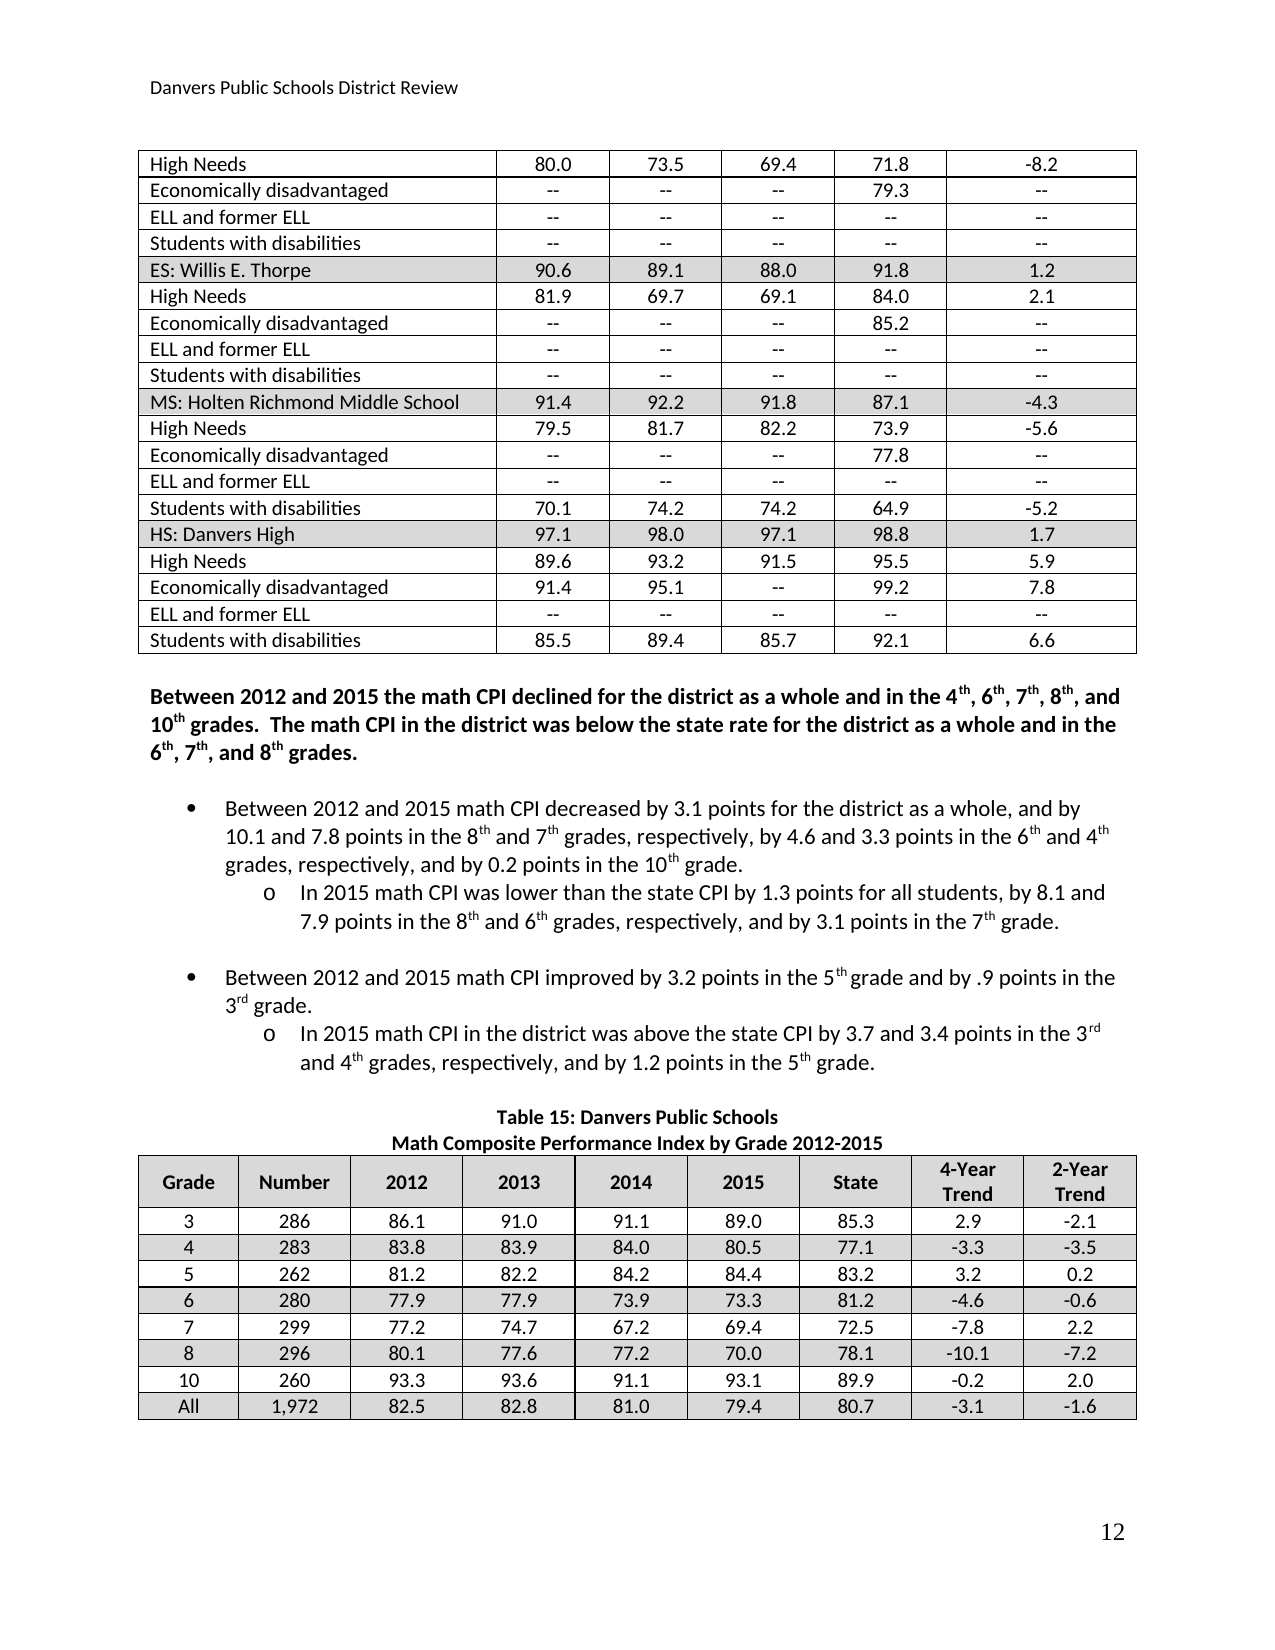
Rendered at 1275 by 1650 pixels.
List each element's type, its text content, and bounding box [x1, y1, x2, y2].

table_cell 82.2 [722, 416, 834, 441]
table_cell -- [497, 601, 609, 626]
table_cell 97.1 [497, 521, 609, 547]
table_cell -- [497, 469, 609, 494]
table_cell -- [610, 442, 721, 467]
table_cell 2013 [463, 1156, 574, 1207]
table_cell 83.2 [800, 1261, 911, 1286]
table_cell -- [497, 204, 609, 229]
table_cell 82.8 [463, 1393, 574, 1419]
table_cell 80.7 [800, 1393, 911, 1419]
table_cell 74.7 [463, 1314, 574, 1339]
table_cell 7 [139, 1314, 238, 1339]
table_cell -- [497, 230, 609, 256]
table_cell 80.1 [351, 1340, 462, 1366]
table_cell -- [947, 230, 1136, 256]
table_cell MS: Holten Richmond Middle School [139, 389, 496, 414]
table_cell 84.4 [688, 1261, 799, 1286]
table_cell 5 [139, 1261, 238, 1286]
table_cell Students with disabilities [139, 363, 496, 388]
table_cell 67.2 [576, 1314, 687, 1339]
table_cell 6.6 [947, 627, 1136, 653]
table_cell -- [610, 178, 721, 203]
table_cell 95.5 [835, 548, 946, 573]
table_cell -1.6 [1024, 1393, 1136, 1419]
table_cell 84.2 [576, 1261, 687, 1286]
table_cell 77.6 [463, 1340, 574, 1366]
table_cell -- [722, 204, 834, 229]
table_cell 280 [239, 1288, 350, 1313]
table_cell Economically disadvantaged [139, 442, 496, 467]
table_cell -8.2 [947, 151, 1136, 176]
table_cell HS: Danvers High [139, 521, 496, 547]
table_cell 2.1 [947, 283, 1136, 309]
table_cell 1.2 [947, 257, 1136, 282]
table_cell 73.3 [688, 1288, 799, 1313]
table_cell 77.2 [576, 1340, 687, 1366]
table_cell 69.4 [722, 151, 834, 176]
table_cell 260 [239, 1367, 350, 1392]
list In 2015 math CPI in the district was above the state CPI by 3.7 and 3.4 points in the 3rd and 4th grades, respectively, and by 1.2 points in the 5th grade. [262, 1019, 1125, 1076]
table_cell 91.1 [576, 1208, 687, 1233]
table_cell 85.3 [800, 1208, 911, 1233]
table_cell 88.0 [722, 257, 834, 282]
table_cell -- [722, 469, 834, 494]
table_cell 71.8 [835, 151, 946, 176]
table_cell 64.9 [835, 495, 946, 520]
table_cell Number [239, 1156, 350, 1207]
table_cell 2012 [351, 1156, 462, 1207]
table_cell Grade [139, 1156, 238, 1207]
table_cell -7.8 [912, 1314, 1023, 1339]
table_cell -- [835, 230, 946, 256]
table_cell 98.8 [835, 521, 946, 547]
table_cell -- [947, 442, 1136, 467]
table_cell 69.1 [722, 283, 834, 309]
table_cell -- [947, 363, 1136, 388]
table_cell 81.2 [800, 1288, 911, 1313]
table_cell -10.1 [912, 1340, 1023, 1366]
table_cell 85.7 [722, 627, 834, 653]
table_cell Students with disabilities [139, 495, 496, 520]
table_cell Economically disadvantaged [139, 574, 496, 600]
table_cell -2.1 [1024, 1208, 1136, 1233]
table_cell -- [947, 469, 1136, 494]
table_cell 84.0 [576, 1235, 687, 1260]
table_cell 79.3 [835, 178, 946, 203]
table_cell -0.2 [912, 1367, 1023, 1392]
table_cell 84.0 [835, 283, 946, 309]
table_cell 2-Year Trend [1024, 1156, 1136, 1207]
table_cell 98.0 [610, 521, 721, 547]
table_cell 296 [239, 1340, 350, 1366]
table_cell Students with disabilities [139, 627, 496, 653]
table_cell 91.4 [497, 389, 609, 414]
table_cell -- [497, 178, 609, 203]
table_cell 74.2 [610, 495, 721, 520]
table_cell 79.4 [688, 1393, 799, 1419]
table_cell 4-Year Trend [912, 1156, 1023, 1207]
table_cell 89.0 [688, 1208, 799, 1233]
table_cell 70.0 [688, 1340, 799, 1366]
table_cell -3.1 [912, 1393, 1023, 1419]
table_cell 93.2 [610, 548, 721, 573]
table_cell 91.4 [497, 574, 609, 600]
table_cell 2015 [688, 1156, 799, 1207]
table_cell 73.9 [576, 1288, 687, 1313]
table_cell 77.8 [835, 442, 946, 467]
table_cell Economically disadvantaged [139, 178, 496, 203]
table_cell 73.9 [835, 416, 946, 441]
list Between 2012 and 2015 math CPI decreased by 3.1 points for the district as a whole, and by 10.1 and 7.8 points in the 8th and 7th grades, respectively, by 4.6 and 3.3 points in the 6th and 4th grades, respectively, and by 0.2 points in the 10th grade. [187, 794, 1125, 878]
table_cell 73.5 [610, 151, 721, 176]
table_cell 2.9 [912, 1208, 1023, 1233]
table_cell 92.2 [610, 389, 721, 414]
table_cell -- [835, 469, 946, 494]
table_cell -5.6 [947, 416, 1136, 441]
table_cell 89.1 [610, 257, 721, 282]
table_cell -- [610, 469, 721, 494]
table_cell 87.1 [835, 389, 946, 414]
table_cell Economically disadvantaged [139, 310, 496, 335]
table_cell 77.1 [800, 1235, 911, 1260]
table_cell -4.6 [912, 1288, 1023, 1313]
table_cell 69.7 [610, 283, 721, 309]
table_cell 7.8 [947, 574, 1136, 600]
table_cell 72.5 [800, 1314, 911, 1339]
table_cell -- [610, 336, 721, 362]
table_cell 86.1 [351, 1208, 462, 1233]
table_cell 77.9 [351, 1288, 462, 1313]
list Between 2012 and 2015 math CPI improved by 3.2 points in the 5th grade and by .9 points in the 3rd grade. [187, 963, 1125, 1019]
table_cell -- [722, 336, 834, 362]
table_cell 2014 [576, 1156, 687, 1207]
table_cell 81.2 [351, 1261, 462, 1286]
table_cell -3.5 [1024, 1235, 1136, 1260]
table_cell ELL and former ELL [139, 204, 496, 229]
table_cell 80.5 [688, 1235, 799, 1260]
table_cell 82.5 [351, 1393, 462, 1419]
table_cell 97.1 [722, 521, 834, 547]
table_cell -- [497, 336, 609, 362]
table_cell 78.1 [800, 1340, 911, 1366]
table_cell -0.6 [1024, 1288, 1136, 1313]
table_cell -- [947, 310, 1136, 335]
table_cell -5.2 [947, 495, 1136, 520]
table_cell 95.1 [610, 574, 721, 600]
table_cell -- [722, 230, 834, 256]
table_cell High Needs [139, 151, 496, 176]
table_cell -- [610, 230, 721, 256]
table_cell 70.1 [497, 495, 609, 520]
text Between 2012 and 2015 the math CPI declined for the district as a whole and in the 4th, 6th, 7th, 8th, and 10th grades. The math CPI in the district was below the state rate for the district as a whole and in the 6th, 7th, and 8th grades. [150, 682, 1125, 766]
table_cell -4.3 [947, 389, 1136, 414]
table_cell 2.0 [1024, 1367, 1136, 1392]
table_cell 4 [139, 1235, 238, 1260]
table_cell -- [497, 363, 609, 388]
table_cell -- [722, 363, 834, 388]
table_cell 286 [239, 1208, 350, 1233]
table_cell 262 [239, 1261, 350, 1286]
table_cell 0.2 [1024, 1261, 1136, 1286]
table_cell 6 [139, 1288, 238, 1313]
table_cell 91.1 [576, 1367, 687, 1392]
table_cell -- [497, 310, 609, 335]
table_cell 85.2 [835, 310, 946, 335]
table_cell 3 [139, 1208, 238, 1233]
table_cell -- [947, 204, 1136, 229]
table_cell ELL and former ELL [139, 336, 496, 362]
table_cell High Needs [139, 416, 496, 441]
table_cell High Needs [139, 548, 496, 573]
table_cell 283 [239, 1235, 350, 1260]
table_cell -- [947, 336, 1136, 362]
table_cell 93.3 [351, 1367, 462, 1392]
table_cell 90.6 [497, 257, 609, 282]
table_cell 85.5 [497, 627, 609, 653]
table_cell -- [722, 178, 834, 203]
table_cell 89.6 [497, 548, 609, 573]
table_cell 89.9 [800, 1367, 911, 1392]
table_cell 81.7 [610, 416, 721, 441]
table_cell 3.2 [912, 1261, 1023, 1286]
table_cell ES: Willis E. Thorpe [139, 257, 496, 282]
table_cell -- [722, 310, 834, 335]
table_cell -- [835, 336, 946, 362]
table_cell -- [610, 363, 721, 388]
table_cell 8 [139, 1340, 238, 1366]
table_cell 81.0 [576, 1393, 687, 1419]
table_cell 81.9 [497, 283, 609, 309]
table_cell 74.2 [722, 495, 834, 520]
table_cell 91.0 [463, 1208, 574, 1233]
table_cell 93.6 [463, 1367, 574, 1392]
table_cell 93.1 [688, 1367, 799, 1392]
table_cell Students with disabilities [139, 230, 496, 256]
table_cell 99.2 [835, 574, 946, 600]
table_header Table 15: Danvers Public Schools Math Composite Performance Index by Grade 2012-2015 [139, 1104, 1136, 1155]
table_cell -- [497, 442, 609, 467]
table_cell ELL and former ELL [139, 469, 496, 494]
table_cell 1.7 [947, 521, 1136, 547]
table_cell 91.5 [722, 548, 834, 573]
table_cell State [800, 1156, 911, 1207]
table_cell -- [610, 204, 721, 229]
table_cell 77.9 [463, 1288, 574, 1313]
table_cell 1,972 [239, 1393, 350, 1419]
table_cell -- [835, 204, 946, 229]
table_cell 91.8 [722, 389, 834, 414]
table_cell 79.5 [497, 416, 609, 441]
table_cell 5.9 [947, 548, 1136, 573]
table_cell -- [610, 601, 721, 626]
table_cell -3.3 [912, 1235, 1023, 1260]
table_cell 82.2 [463, 1261, 574, 1286]
table_cell -- [947, 178, 1136, 203]
table_cell 77.2 [351, 1314, 462, 1339]
table_cell 83.8 [351, 1235, 462, 1260]
table_cell 10 [139, 1367, 238, 1392]
table_cell -- [722, 601, 834, 626]
table_cell -7.2 [1024, 1340, 1136, 1366]
table_cell -- [835, 601, 946, 626]
list In 2015 math CPI was lower than the state CPI by 1.3 points for all students, by 8.1 and 7.9 points in the 8th and 6th grades, respectively, and by 3.1 points in the 7th grade. [262, 878, 1125, 935]
table_cell 2.2 [1024, 1314, 1136, 1339]
table_cell 89.4 [610, 627, 721, 653]
table_cell 80.0 [497, 151, 609, 176]
table_cell 91.8 [835, 257, 946, 282]
table_cell -- [610, 310, 721, 335]
table_cell -- [722, 442, 834, 467]
table_cell All [139, 1393, 238, 1419]
table_cell 69.4 [688, 1314, 799, 1339]
table_cell -- [835, 363, 946, 388]
table_cell 92.1 [835, 627, 946, 653]
table_cell -- [722, 574, 834, 600]
table_cell 83.9 [463, 1235, 574, 1260]
table_cell -- [947, 601, 1136, 626]
table_cell High Needs [139, 283, 496, 309]
table_cell 299 [239, 1314, 350, 1339]
table_cell ELL and former ELL [139, 601, 496, 626]
